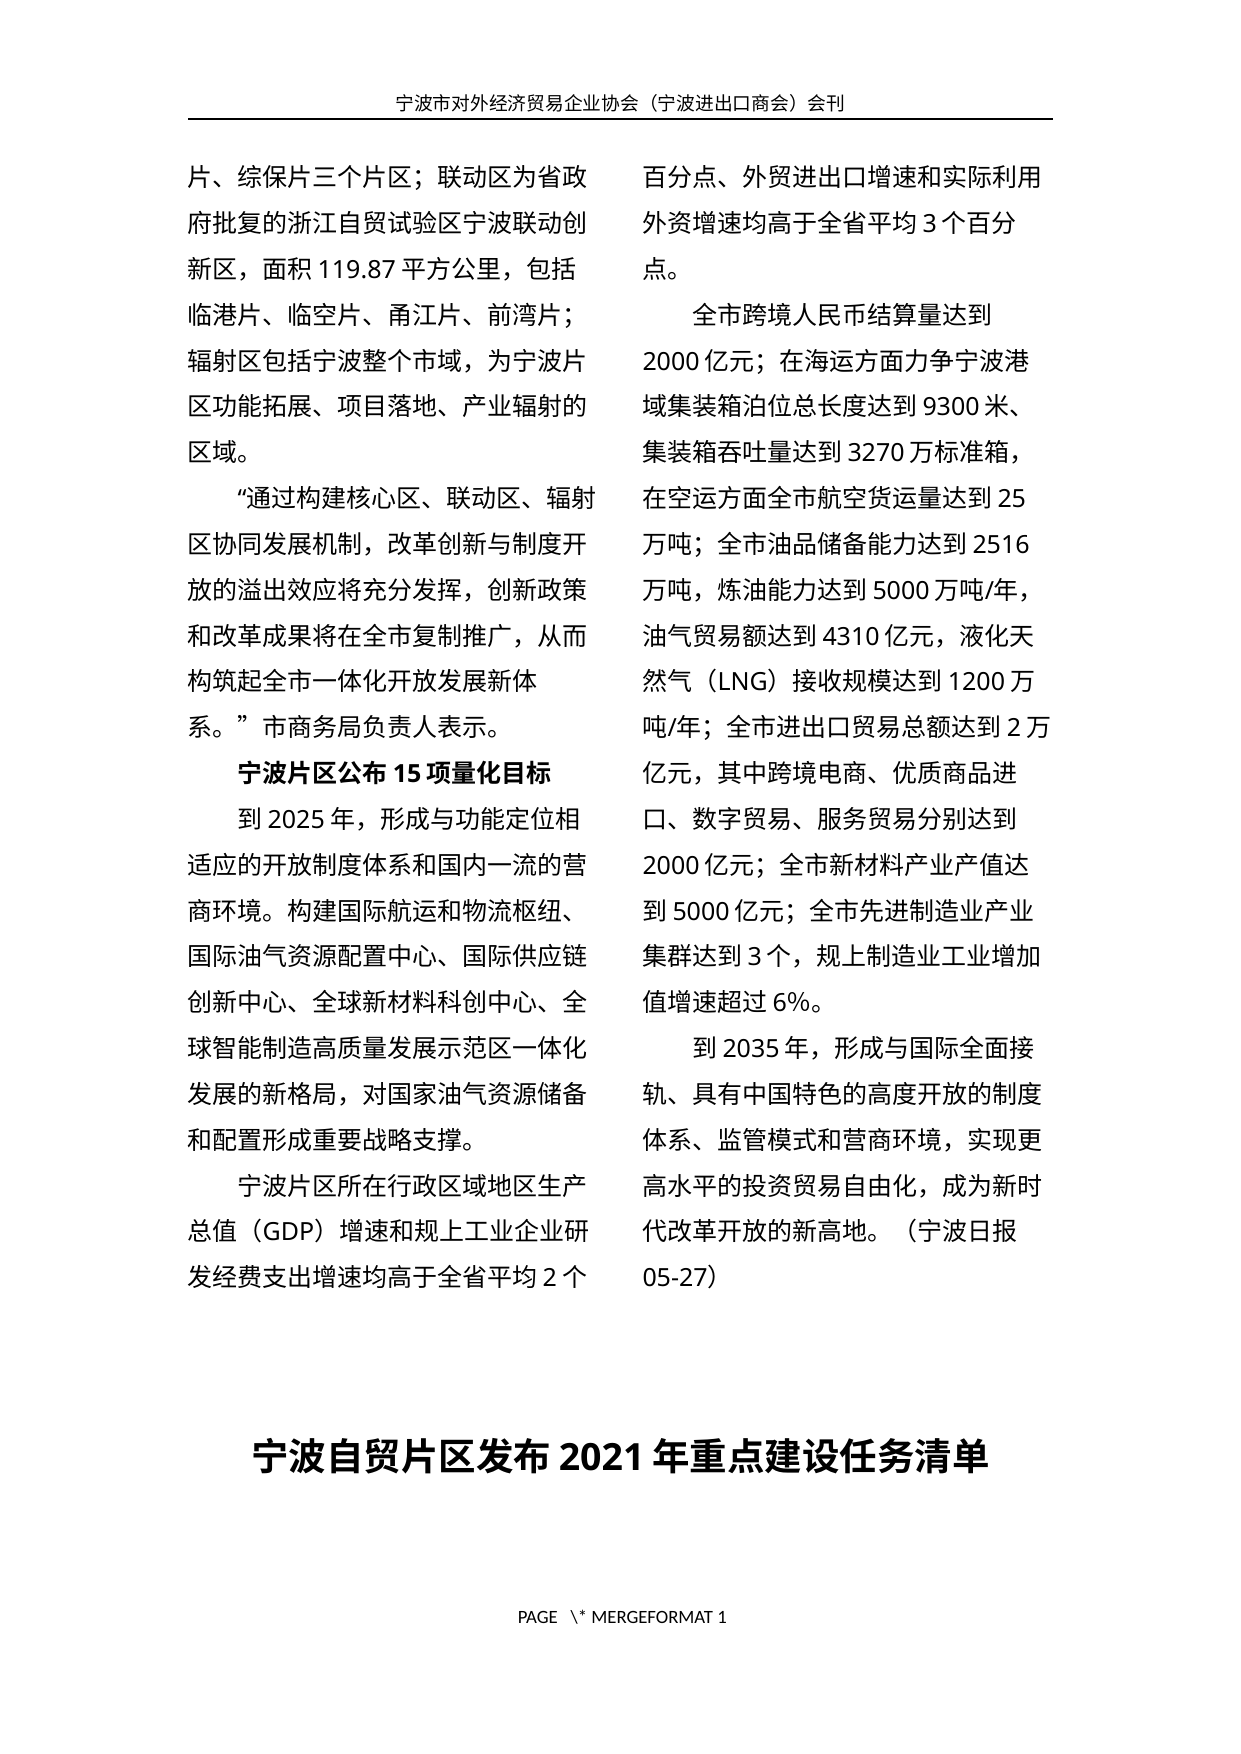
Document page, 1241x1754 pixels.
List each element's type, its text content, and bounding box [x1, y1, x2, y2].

text “通过构建核心区、联动区、辐射区协同发展机制，改革创新与制度开放的溢出效应将充分发挥，创新政策和改革成果将在全市复制推广，从而构筑起全市一体化开放发展新体系。”市商务局负责人表示。 [187, 471, 598, 746]
text 到2025年，形成与功能定位相适应的开放制度体系和国内一流的营商环境。构建国际航运和物流枢纽、国际油气资源配置中心、国际供应链创新中心、全球新材料科创中心、全球智能制造高质量发展示范区一体化发展的新格局，对国家油气资源储备和配置形成重要战略支撑。 [187, 792, 598, 1158]
text 到2035年，形成与国际全面接轨、具有中国特色的高度开放的制度体系、监管模式和营商环境，实现更高水平的投资贸易自由化，成为新时代改革开放的新高地。（宁波日报05-27） [642, 1021, 1053, 1296]
text 宁波片区公布15项量化目标 [187, 746, 598, 792]
text 宁波片区所在行政区域地区生产总值（GDP）增速和规上工业企业研发经费支出增速均高于全省平均2个百分点、外贸进出口增速和实际利用外资增速均高于全省平均3个百分点。 [187, 1158, 598, 1296]
text 宁波自贸片区发布2021年重点建设任务清单 [187, 1433, 1053, 1479]
text 全市跨境人民币结算量达到2000亿元；在海运方面力争宁波港域集装箱泊位总长度达到9300米、集装箱吞吐量达到3270万标准箱，在空运方面全市航空货运量达到25万吨；全市油品储备能力达到2516万吨，炼油能力达到5000万吨/年，油气贸易额达到4310亿元，液化天然气（LNG）接收规模达到1200万吨/年；全市进出口贸易总额达到2万亿元，其中跨境电商、优质商品进口、数字贸易、服务贸易分别达到2000亿元；全市新材料产业产值达到5000亿元；全市先进制造业产业集群达到3个，规上制造业工业增加值增速超过6％。 [642, 287, 1053, 1021]
text 宁波片区所在行政区域地区生产总值（GDP）增速和规上工业企业研发经费支出增速均高于全省平均2个百分点、外贸进出口增速和实际利用外资增速均高于全省平均3个百分点。 [642, 150, 1053, 287]
